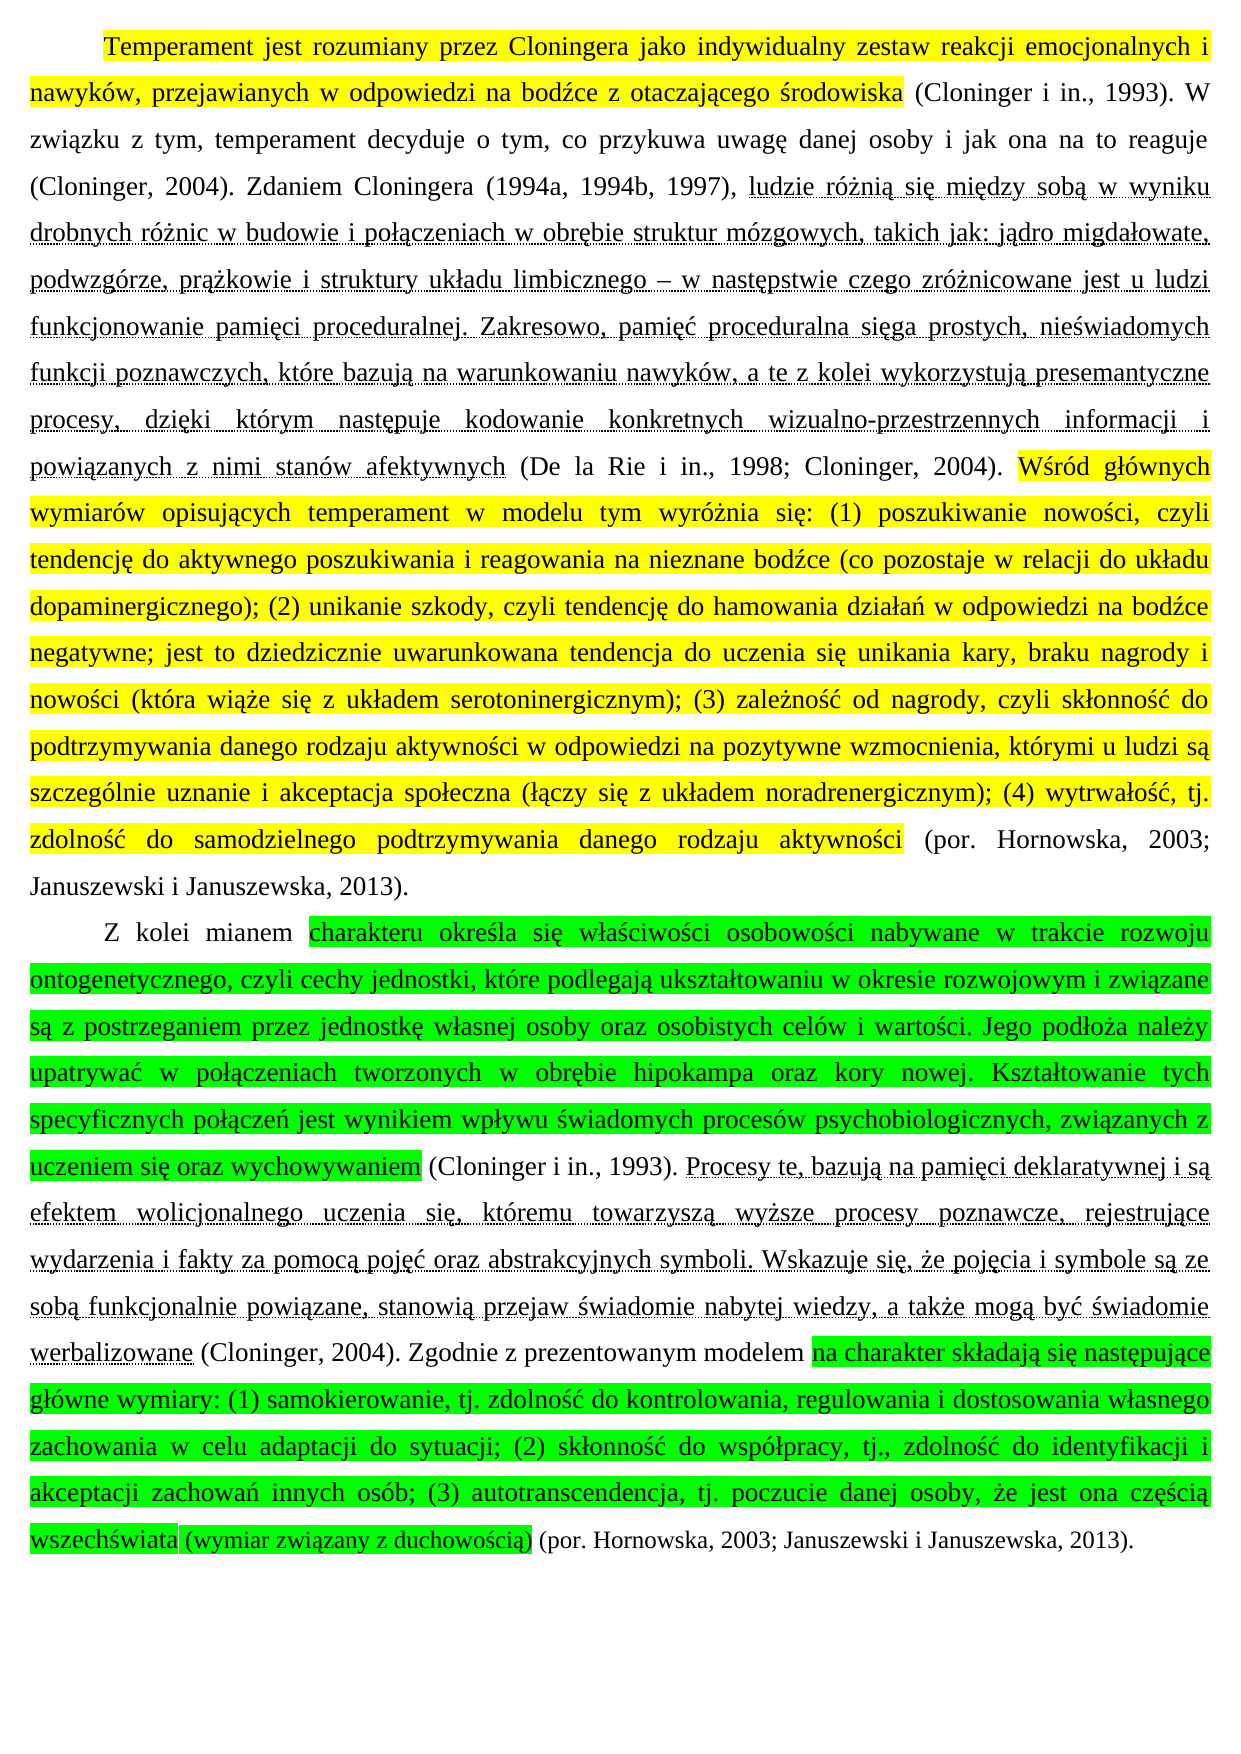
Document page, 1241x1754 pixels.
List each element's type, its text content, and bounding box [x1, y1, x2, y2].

text Temperament jest rozumiany przez Cloningera jako indywidualny zestaw reakcji emocjonalnych i nawyków, przejawianych w odpowiedzi na bodźce z otaczającego środowiska (Cloninger i in., 1993). W związku z tym, temperament decyduje o tym, co przykuwa uwagę danej osoby i jak ona na to reaguje (Cloninger, 2004). Zdaniem Cloningera (1994a, 1994b, 1997), ludzie różnią się między sobą w wyniku drobnych różnic w budowie i połączeniach w obrębie struktur mózgowych, takich jak: jądro migdałowate, podwzgórze, prążkowie i struktury układu limbicznego – w następstwie czego zróżnicowane jest u ludzi funkcjonowanie pamięci proceduralnej. Zakresowo, pamięć proceduralna sięga prostych, nieświadomych funkcji poznawczych, które bazują na warunkowaniu nawyków, a te z kolei wykorzystują presemantyczne procesy, dzięki którym następuje kodowanie konkretnych wizualno-przestrzennych informacji i powiązanych z nimi stanów afektywnych (De la Rie i in., 1998; Cloninger, 2004). Wśród głównych wymiarów opisujących temperament w modelu tym wyróżnia się: (1) poszukiwanie nowości, czyli tendencję do aktywnego poszukiwania i reagowania na nieznane bodźce (co pozostaje w relacji do układu dopaminergicznego); (2) unikanie szkody, czyli tendencję do hamowania działań w odpowiedzi na bodźce negatywne; jest to dziedzicznie uwarunkowana tendencja do uczenia się unikania kary, braku nagrody i nowości (która wiąże się z układem serotoninergicznym); (3) zależność od nagrody, czyli skłonność do podtrzymywania danego rodzaju aktywności w odpowiedzi na pozytywne wzmocnienia, którymi u ludzi są szczególnie uznanie i akceptacja społeczna (łączy się z układem noradrenergicznym); (4) wytrwałość, tj. zdolność do samodzielnego podtrzymywania danego rodzaju aktywności (por. Hornowska, 2003; Januszewski i Januszewska, 2013). [29, 29, 1211, 556]
text Temperament jest rozumiany przez Cloningera jako indywidualny zestaw reakcji emocjonalnych i nawyków, przejawianych w odpowiedzi na bodźce z otaczającego środowiska (Cloninger i in., 1993). W związku z tym, temperament decyduje o tym, co przykuwa uwagę danej osoby i jak ona na to reaguje (Cloninger, 2004). Zdaniem Cloningera (1994a, 1994b, 1997), ludzie różnią się między sobą w wyniku drobnych różnic w budowie i połączeniach w obrębie struktur mózgowych, takich jak: jądro migdałowate, podwzgórze, prążkowie i struktury układu limbicznego – w następstwie czego zróżnicowane jest u ludzi funkcjonowanie pamięci proceduralnej. Zakresowo, pamięć proceduralna sięga prostych, nieświadomych funkcji poznawczych, które bazują na warunkowaniu nawyków, a te z kolei wykorzystują presemantyczne procesy, dzięki którym następuje kodowanie konkretnych wizualno-przestrzennych informacji i powiązanych z nimi stanów afektywnych (De la Rie i in., 1998; Cloninger, 2004). Wśród głównych wymiarów opisujących temperament w modelu tym wyróżnia się: (1) poszukiwanie nowości, czyli tendencję do aktywnego poszukiwania i reagowania na nieznane bodźce (co pozostaje w relacji do układu dopaminergicznego); (2) unikanie szkody, czyli tendencję do hamowania działań w odpowiedzi na bodźce negatywne; jest to dziedzicznie uwarunkowana tendencja do uczenia się unikania kary, braku nagrody i nowości (która wiąże się z układem serotoninergicznym); (3) zależność od nagrody, czyli skłonność do podtrzymywania danego rodzaju aktywności w odpowiedzi na pozytywne wzmocnienia, którymi u ludzi są szczególnie uznanie i akceptacja społeczna (łączy się z układem noradrenergicznym); (4) wytrwałość, tj. zdolność do samodzielnego podtrzymywania danego rodzaju aktywności (por. Hornowska, 2003; Januszewski i Januszewska, 2013). [29, 761, 1211, 901]
text Temperament jest rozumiany przez Cloningera jako indywidualny zestaw reakcji emocjonalnych i nawyków, przejawianych w odpowiedzi na bodźce z otaczającego środowiska (Cloninger i in., 1993). W związku z tym, temperament decyduje o tym, co przykuwa uwagę danej osoby i jak ona na to reaguje (Cloninger, 2004). Zdaniem Cloningera (1994a, 1994b, 1997), ludzie różnią się między sobą w wyniku drobnych różnic w budowie i połączeniach w obrębie struktur mózgowych, takich jak: jądro migdałowate, podwzgórze, prążkowie i struktury układu limbicznego – w następstwie czego zróżnicowane jest u ludzi funkcjonowanie pamięci proceduralnej. Zakresowo, pamięć proceduralna sięga prostych, nieświadomych funkcji poznawczych, które bazują na warunkowaniu nawyków, a te z kolei wykorzystują presemantyczne procesy, dzięki którym następuje kodowanie konkretnych wizualno-przestrzennych informacji i powiązanych z nimi stanów afektywnych (De la Rie i in., 1998; Cloninger, 2004). Wśród głównych wymiarów opisujących temperament w modelu tym wyróżnia się: (1) poszukiwanie nowości, czyli tendencję do aktywnego poszukiwania i reagowania na nieznane bodźce (co pozostaje w relacji do układu dopaminergicznego); (2) unikanie szkody, czyli tendencję do hamowania działań w odpowiedzi na bodźce negatywne; jest to dziedzicznie uwarunkowana tendencja do uczenia się unikania kary, braku nagrody i nowości (która wiąże się z układem serotoninergicznym); (3) zależność od nagrody, czyli skłonność do podtrzymywania danego rodzaju aktywności w odpowiedzi na pozytywne wzmocnienia, którymi u ludzi są szczególnie uznanie i akceptacja społeczna (łączy się z układem noradrenergicznym); (4) wytrwałość, tj. zdolność do samodzielnego podtrzymywania danego rodzaju aktywności (por. Hornowska, 2003; Januszewski i Januszewska, 2013). [29, 557, 1211, 760]
text Z kolei mianem charakteru określa się właściwości osobowości nabywane w trakcie rozwoju ontogenetycznego, czyli cechy jednostki, które podlegają ukształtowaniu w okresie rozwojowym i związane są z postrzeganiem przez jednostkę własnej osoby oraz osobistych celów i wartości. Jego podłoża należy upatrywać w połączeniach tworzonych w obrębie hipokampa oraz kory nowej. Kształtowanie tych specyficznych połączeń jest wynikiem wpływu świadomych procesów psychobiologicznych, związanych z uczeniem się oraz wychowywaniem (Cloninger i in., 1993). Procesy te, bazują na pamięci deklaratywnej i są efektem wolicjonalnego uczenia się, któremu towarzyszą wyższe procesy poznawcze, rejestrujące wydarzenia i fakty za pomocą pojęć oraz abstrakcyjnych symboli. Wskazuje się, że pojęcia i symbole są ze sobą funkcjonalnie powiązane, stanowią przejaw świadomie nabytej wiedzy, a także mogą być świadomie werbalizowane (Cloninger, 2004). Zgodnie z prezentowanym modelem na charakter składają się następujące główne wymiary: (1) samokierowanie, tj. zdolność do kontrolowania, regulowania i dostosowania własnego zachowania w celu adaptacji do sytuacji; (2) skłonność do współpracy, tj., zdolność do identyfikacji i akceptacji zachowań innych osób; (3) autotranscendencja, tj. poczucie danej osoby, że jest ona częścią wszechświata (wymiar związany z duchowością) (por. Hornowska, 2003; Januszewski i Januszewska, 2013). [29, 916, 1211, 1554]
